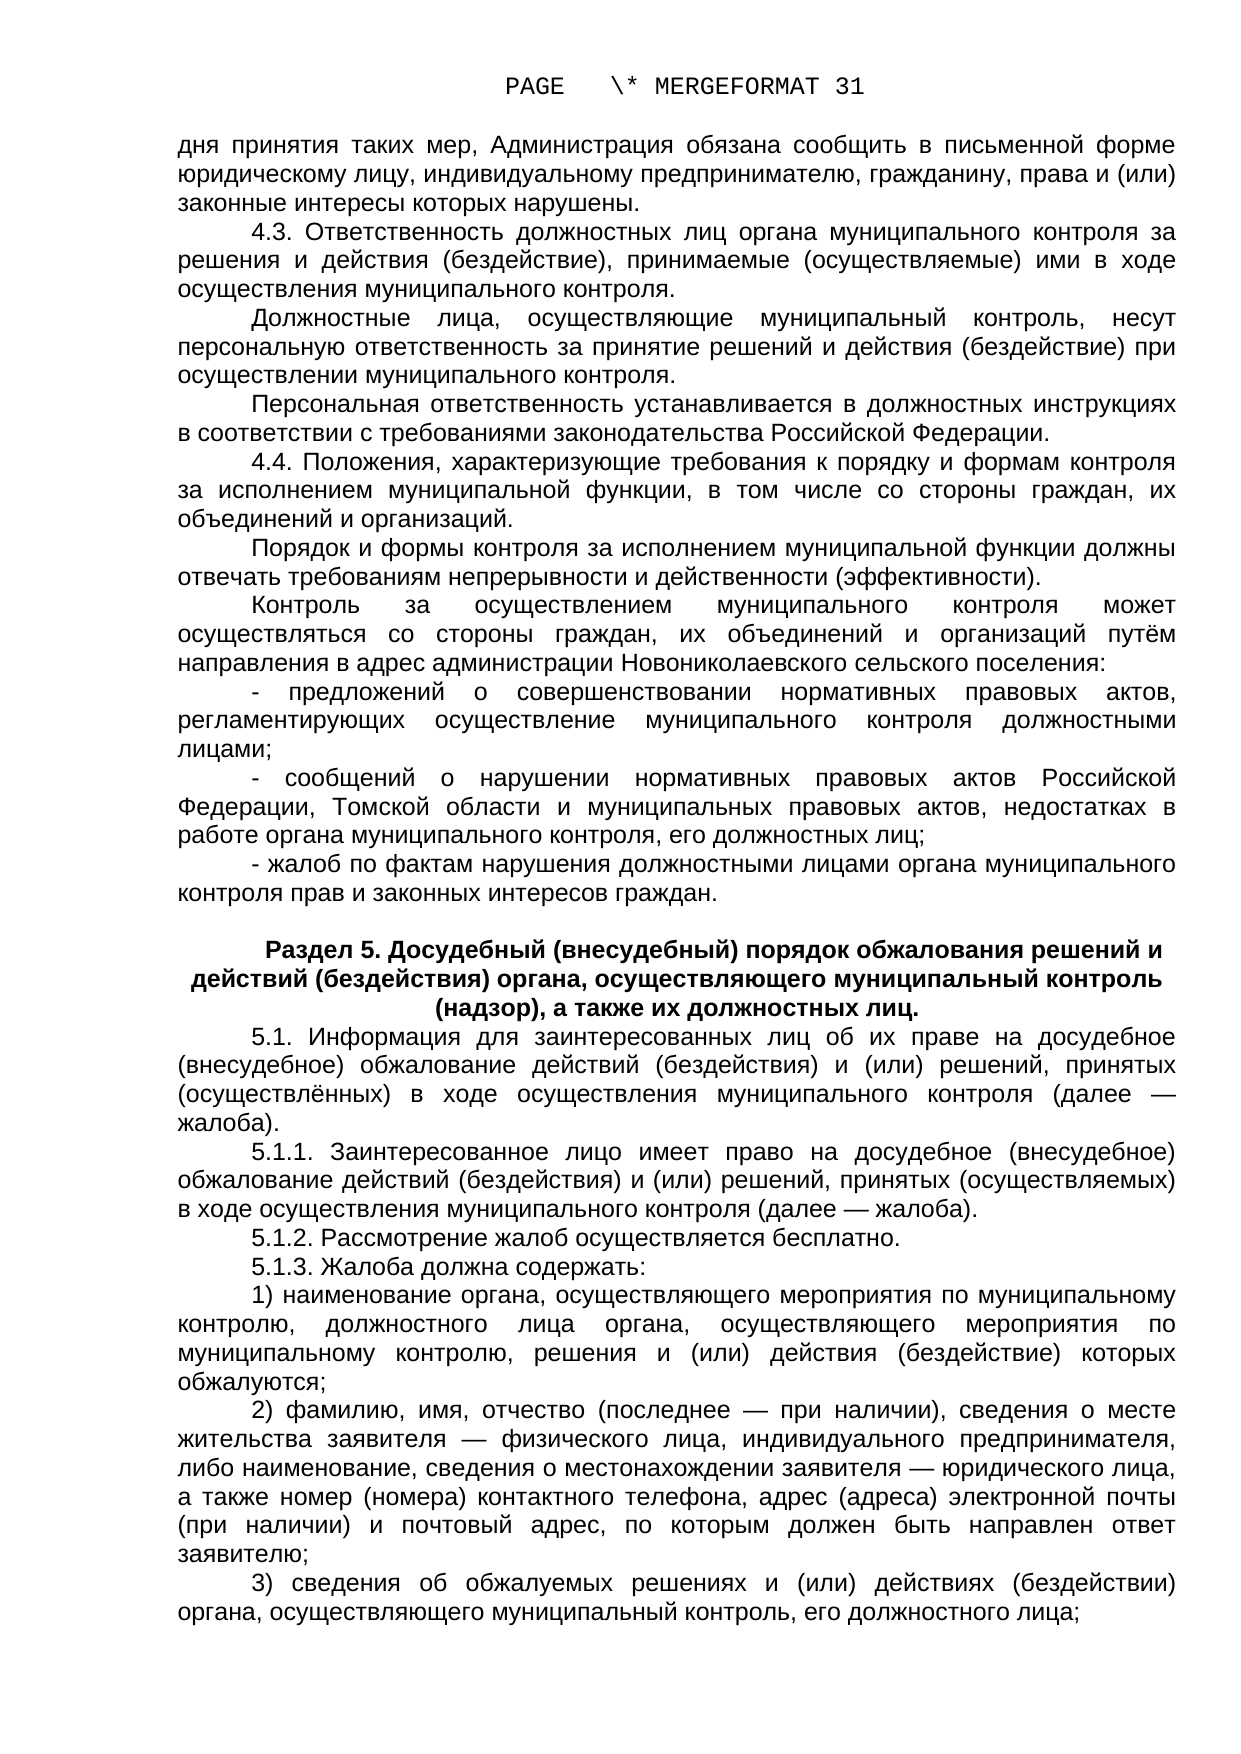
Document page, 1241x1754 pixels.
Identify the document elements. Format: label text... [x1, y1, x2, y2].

text 5.1.2. Рассмотрение жалоб осуществляется бесплатно. [177, 1223, 1177, 1252]
text - предложений о совершенствовании нормативных правовых актов, регламентирующих осуществление муниципального контроля должностными лицами; [177, 677, 1177, 763]
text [177, 131, 1177, 217]
text Порядок и формы контроля за исполнением муниципальной функции должны отвечать требованиям непрерывности и действенности (эффективности). [177, 533, 1177, 591]
text 5.1.3. Жалоба должна содержать: [177, 1252, 1177, 1281]
text 2) фамилию, имя, отчество (последнее — при наличии), сведения о месте жительства заявителя — физического лица, индивидуального предпринимателя, либо наименование, сведения о местонахождении заявителя — юридического лица, а также номер (номера) контактного телефона, адрес (адреса) электронной почты (при наличии) и почтовый адрес, по которым должен быть направлен ответ заявителю; [177, 1396, 1177, 1568]
text 4.3. Ответственность должностных лиц органа муниципального контроля за решения и действия (бездействие), принимаемые (осуществляемые) ими в ходе осуществления муниципального контроля. [177, 217, 1177, 303]
text 4.4. Положения, характеризующие требования к порядку и формам контроля за исполнением муниципальной функции, в том числе со стороны граждан, их объединений и организаций. [177, 447, 1177, 533]
text 5.1.1. Заинтересованное лицо имеет право на досудебное (внесудебное) обжалование действий (бездействия) и (или) решений, принятых (осуществляемых) в ходе осуществления муниципального контроля (далее — жалоба). [177, 1137, 1177, 1223]
text 5.1. Информация для заинтересованных лиц об их праве на досудебное (внесудебное) обжалование действий (бездействия) и (или) решений, принятых (осуществлённых) в ходе осуществления муниципального контроля (далее — жалоба). [177, 1022, 1177, 1137]
text Раздел 5. Досудебный (внесудебный) порядок обжалования решений и действий (бездействия) органа, осуществляющего муниципальный контроль (надзор), а также их должностных лиц. [177, 936, 1177, 1022]
text 3) сведения об обжалуемых решениях и (или) действиях (бездействии) органа, осуществляющего муниципальный контроль, его должностного лица; [177, 1568, 1177, 1626]
text - сообщений о нарушении нормативных правовых актов Российской Федерации, Томской области и муниципальных правовых актов, недостатках в работе органа муниципального контроля, его должностных лиц; [177, 763, 1177, 849]
text Персональная ответственность устанавливается в должностных инструкциях в соответствии с требованиями законодательства Российской Федерации. [177, 389, 1177, 447]
text 1) наименование органа, осуществляющего мероприятия по муниципальному контролю, должностного лица органа, осуществляющего мероприятия по муниципальному контролю, решения и (или) действия (бездействие) которых обжалуются; [177, 1281, 1177, 1396]
text - жалоб по фактам нарушения должностными лицами органа муниципального контроля прав и законных интересов граждан. [177, 849, 1177, 907]
text Должностные лица, осуществляющие муниципальный контроль, несут персональную ответственность за принятие решений и действия (бездействие) при осуществлении муниципального контроля. [177, 303, 1177, 389]
text Контроль за осуществлением муниципального контроля может осуществляться со стороны граждан, их объединений и организаций путём направления в адрес администрации Новониколаевского сельского поселения: [177, 591, 1177, 677]
